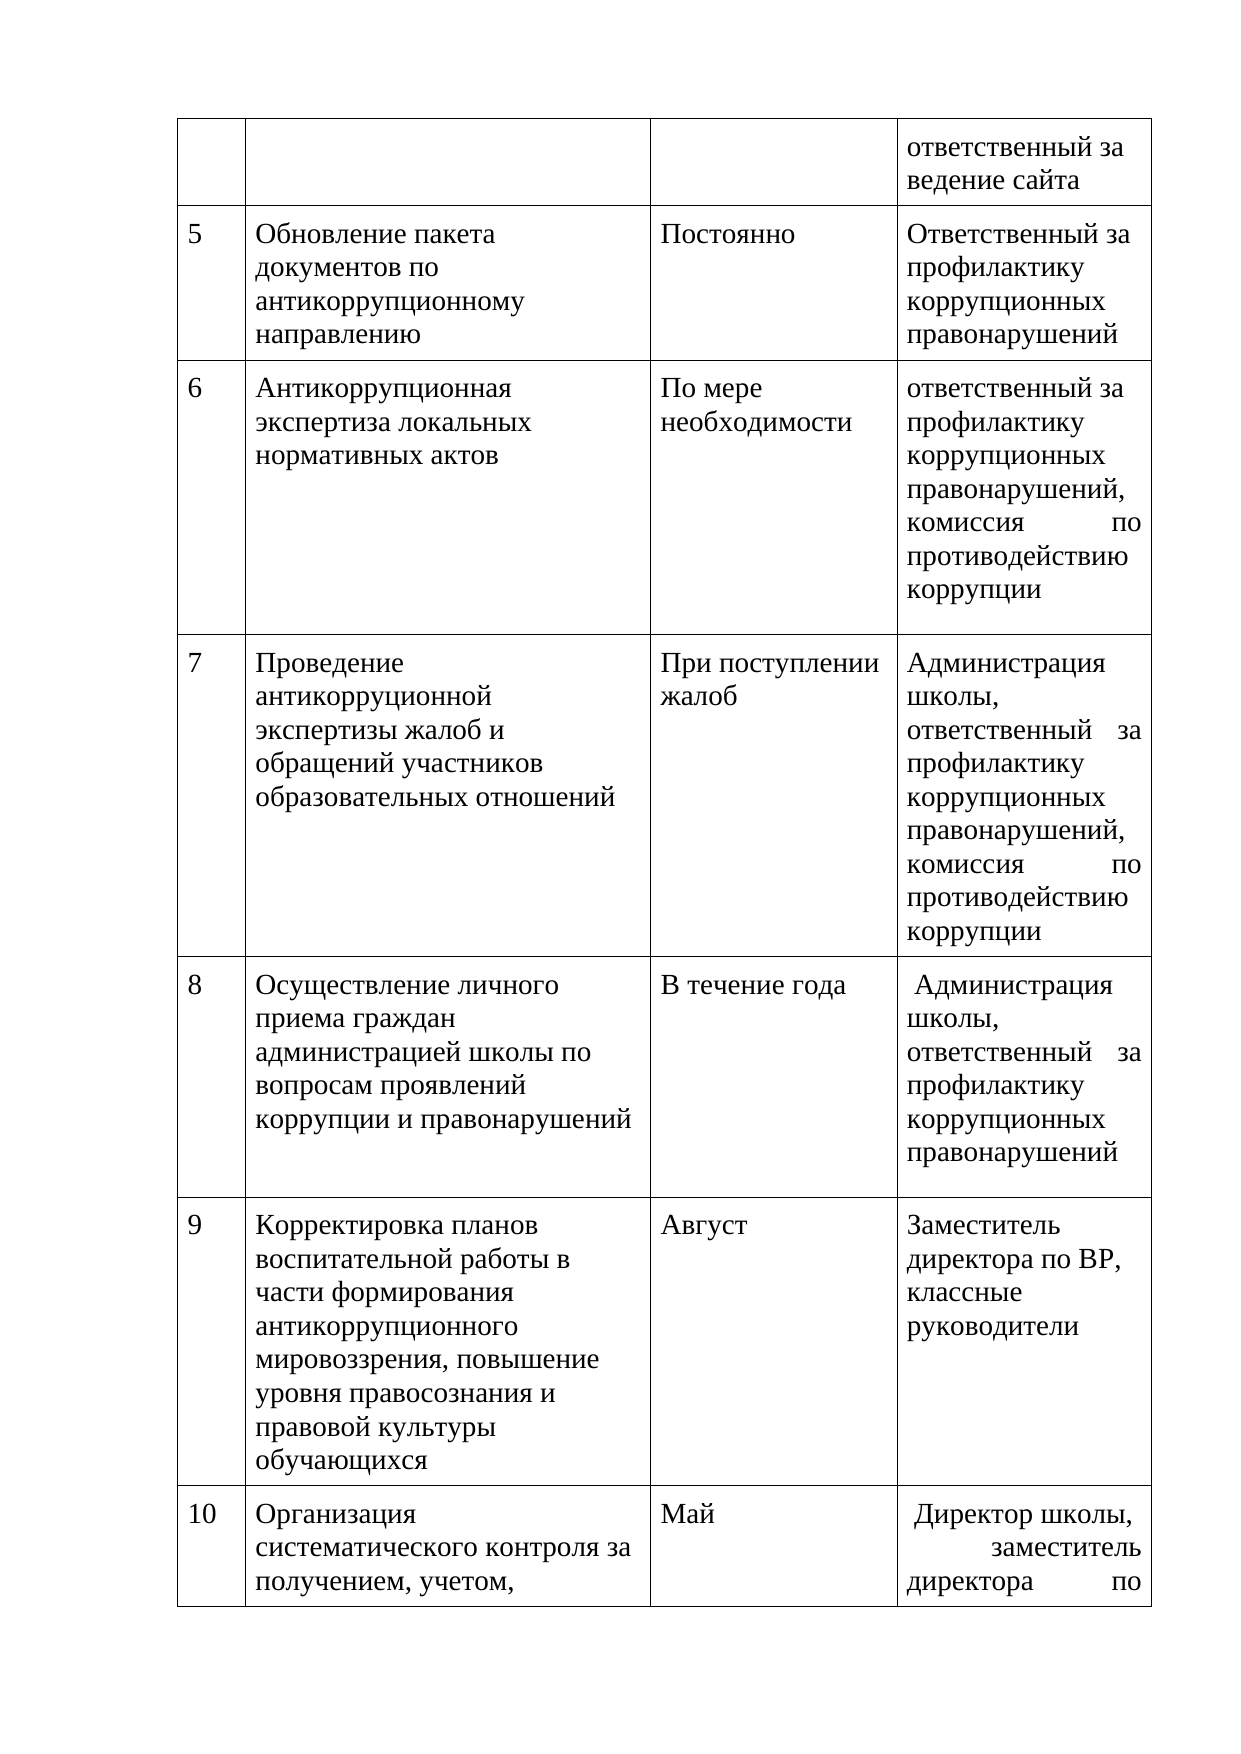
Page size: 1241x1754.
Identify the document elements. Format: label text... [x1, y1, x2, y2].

table_cell В течение года [651, 957, 897, 1197]
table_cell Постоянно [651, 206, 897, 360]
table_cell Корректировка планов воспитательной работы в части формирования антикоррупционного мировоззрения, повышение уровня правосознания и правовой культуры обучающихся [246, 1198, 650, 1485]
table_cell Август [651, 1198, 897, 1485]
table_cell Ответственный за профилактику коррупционных правонарушений [898, 206, 1151, 360]
table_header [246, 119, 650, 205]
table_cell Администрация школы, ответственный за профилактику коррупционных правонарушений [898, 957, 1151, 1197]
table_cell При поступлении жалоб [651, 635, 897, 956]
table_cell ответственный за профилактику коррупционных правонарушений, комиссия по противодействию коррупции [898, 361, 1151, 634]
table_cell 5 [178, 206, 245, 360]
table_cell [898, 1486, 1151, 1606]
table_header ответственный за ведение сайта [898, 119, 1151, 205]
table_header [178, 119, 245, 205]
table_cell По мере необходимости [651, 361, 897, 634]
table_cell 9 [178, 1198, 245, 1485]
table_cell Проведение антикорруционной экспертизы жалоб и обращений участников образовательных отношений [246, 635, 650, 956]
table_cell Обновление пакета документов по антикоррупционному направлению [246, 206, 650, 360]
table_cell 10 [178, 1486, 245, 1606]
table_cell Заместитель директора по ВР, классные руководители [898, 1198, 1151, 1485]
table_cell 7 [178, 635, 245, 956]
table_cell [246, 1486, 650, 1606]
table_cell 8 [178, 957, 245, 1197]
table_cell Администрация школы, ответственный за профилактику коррупционных правонарушений, комиссия по противодействию коррупции [898, 635, 1151, 956]
table_cell Май [651, 1486, 897, 1606]
table_header [651, 119, 897, 205]
table_cell 6 [178, 361, 245, 634]
table_cell Осуществление личного приема граждан администрацией школы по вопросам проявлений коррупции и правонарушений [246, 957, 650, 1197]
table_cell Антикоррупционная экспертиза локальных нормативных актов [246, 361, 650, 634]
